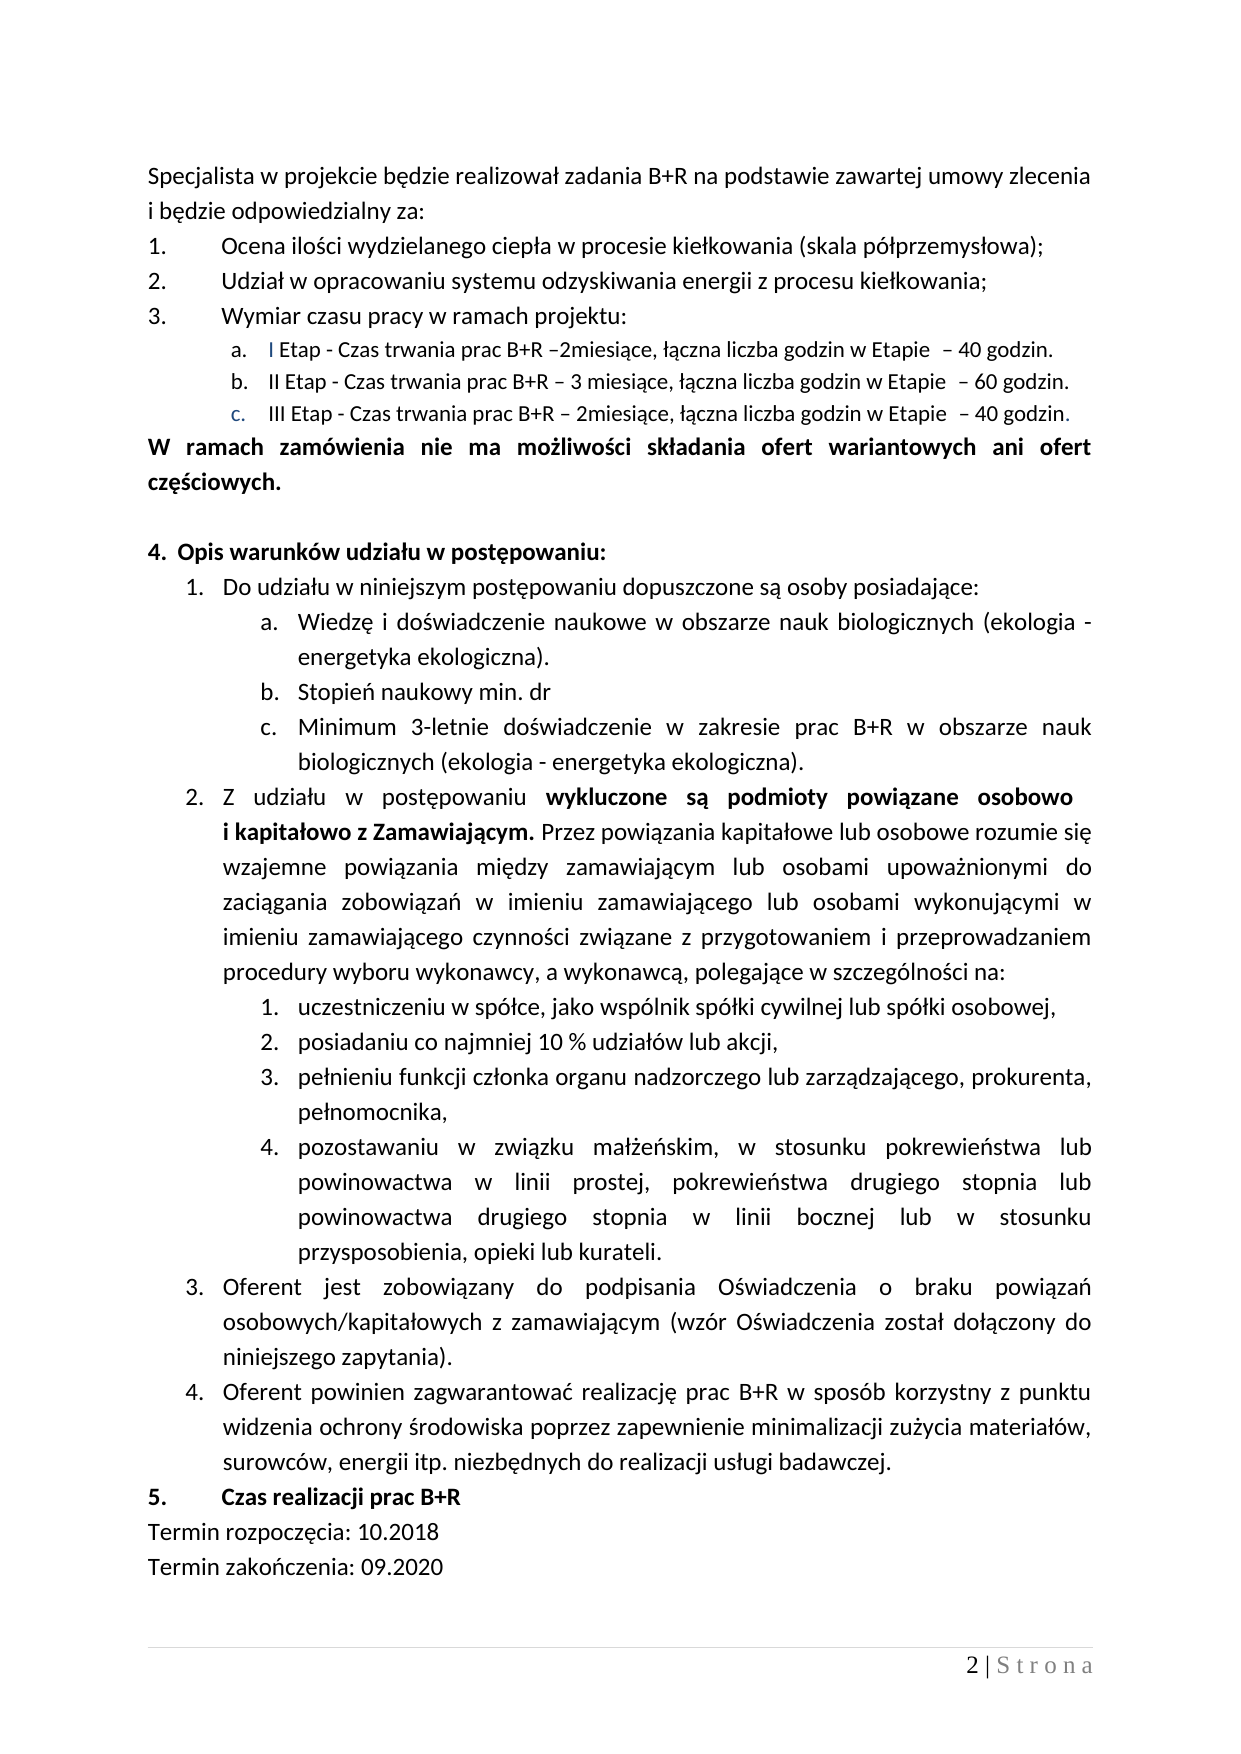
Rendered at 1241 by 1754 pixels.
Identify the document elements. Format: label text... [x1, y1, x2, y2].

list Oferent powinien zagwarantować realizację prac B+R w sposób korzystny z punktu widzenia ochrony środowiska poprzez zapewnienie minimalizacji zużycia materiałów, surowców, energii itp. niezbędnych do realizacji usługi badawczej. [185, 1377, 1093, 1477]
list Wiedzę i doświadczenie naukowe w obszarze nauk biologicznych (ekologia - energetyka ekologiczna). [260, 607, 1093, 672]
list II Etap - Czas trwania prac B+R – 3 miesiące, łączna liczba godzin w Etapie – 60 godzin. [231, 367, 1093, 395]
list Z udziału w postępowaniu wykluczone są podmioty powiązane osobowo i kapitałowo z Zamawiającym. Przez powiązania kapitałowe lub osobowe rozumie się wzajemne powiązania między zamawiającym lub osobami upoważnionymi do zaciągania zobowiązań w imieniu zamawiającego lub osobami wykonującymi w imieniu zamawiającego czynności związane z przygotowaniem i przeprowadzaniem procedury wyboru wykonawcy, a wykonawcą, polegające w szczególności na: [185, 782, 1093, 987]
list Stopień naukowy min. dr [260, 677, 1093, 707]
list III Etap - Czas trwania prac B+R – 2miesiące, łączna liczba godzin w Etapie – 40 godzin. [231, 399, 1093, 427]
list posiadaniu co najmniej 10 % udziałów lub akcji, [260, 1027, 1093, 1057]
list Wymiar czasu pracy w ramach projektu: [148, 300, 1093, 331]
text Specjalista w projekcie będzie realizował zadania B+R na podstawie zawartej umowy zlecenia i będzie odpowiedzialny za: [148, 160, 1093, 226]
list pełnieniu funkcji członka organu nadzorczego lub zarządzającego, prokurenta, pełnomocnika, [260, 1062, 1093, 1127]
list Ocena ilości wydzielanego ciepła w procesie kiełkowania (skala półprzemysłowa); [148, 230, 1093, 261]
text Termin zakończenia: 09.2020 [148, 1552, 1093, 1582]
list Minimum 3-letnie doświadczenie w zakresie prac B+R w obszarze nauk biologicznych (ekologia - energetyka ekologiczna). [260, 712, 1093, 777]
list Czas realizacji prac B+R [148, 1482, 1093, 1512]
list Udział w opracowaniu systemu odzyskiwania energii z procesu kiełkowania; [148, 265, 1093, 296]
list W ramach zamówienia nie ma możliwości składania ofert wariantowych ani ofert częściowych. [148, 432, 1093, 497]
list I Etap - Czas trwania prac B+R –2miesiące, łączna liczba godzin w Etapie – 40 godzin. [231, 335, 1093, 363]
list pozostawaniu w związku małżeńskim, w stosunku pokrewieństwa lub powinowactwa w linii prostej, pokrewieństwa drugiego stopnia lub powinowactwa drugiego stopnia w linii bocznej lub w stosunku przysposobienia, opieki lub kurateli. [260, 1132, 1093, 1267]
list Do udziału w niniejszym postępowaniu dopuszczone są osoby posiadające: [185, 572, 1093, 602]
list uczestniczeniu w spółce, jako wspólnik spółki cywilnej lub spółki osobowej, [260, 992, 1093, 1022]
text Termin rozpoczęcia: 10.2018 [148, 1517, 1093, 1547]
list Oferent jest zobowiązany do podpisania Oświadczenia o braku powiązań osobowych/kapitałowych z zamawiającym (wzór Oświadczenia został dołączony do niniejszego zapytania). [185, 1272, 1093, 1372]
list Opis warunków udziału w postępowaniu: [148, 537, 1093, 567]
